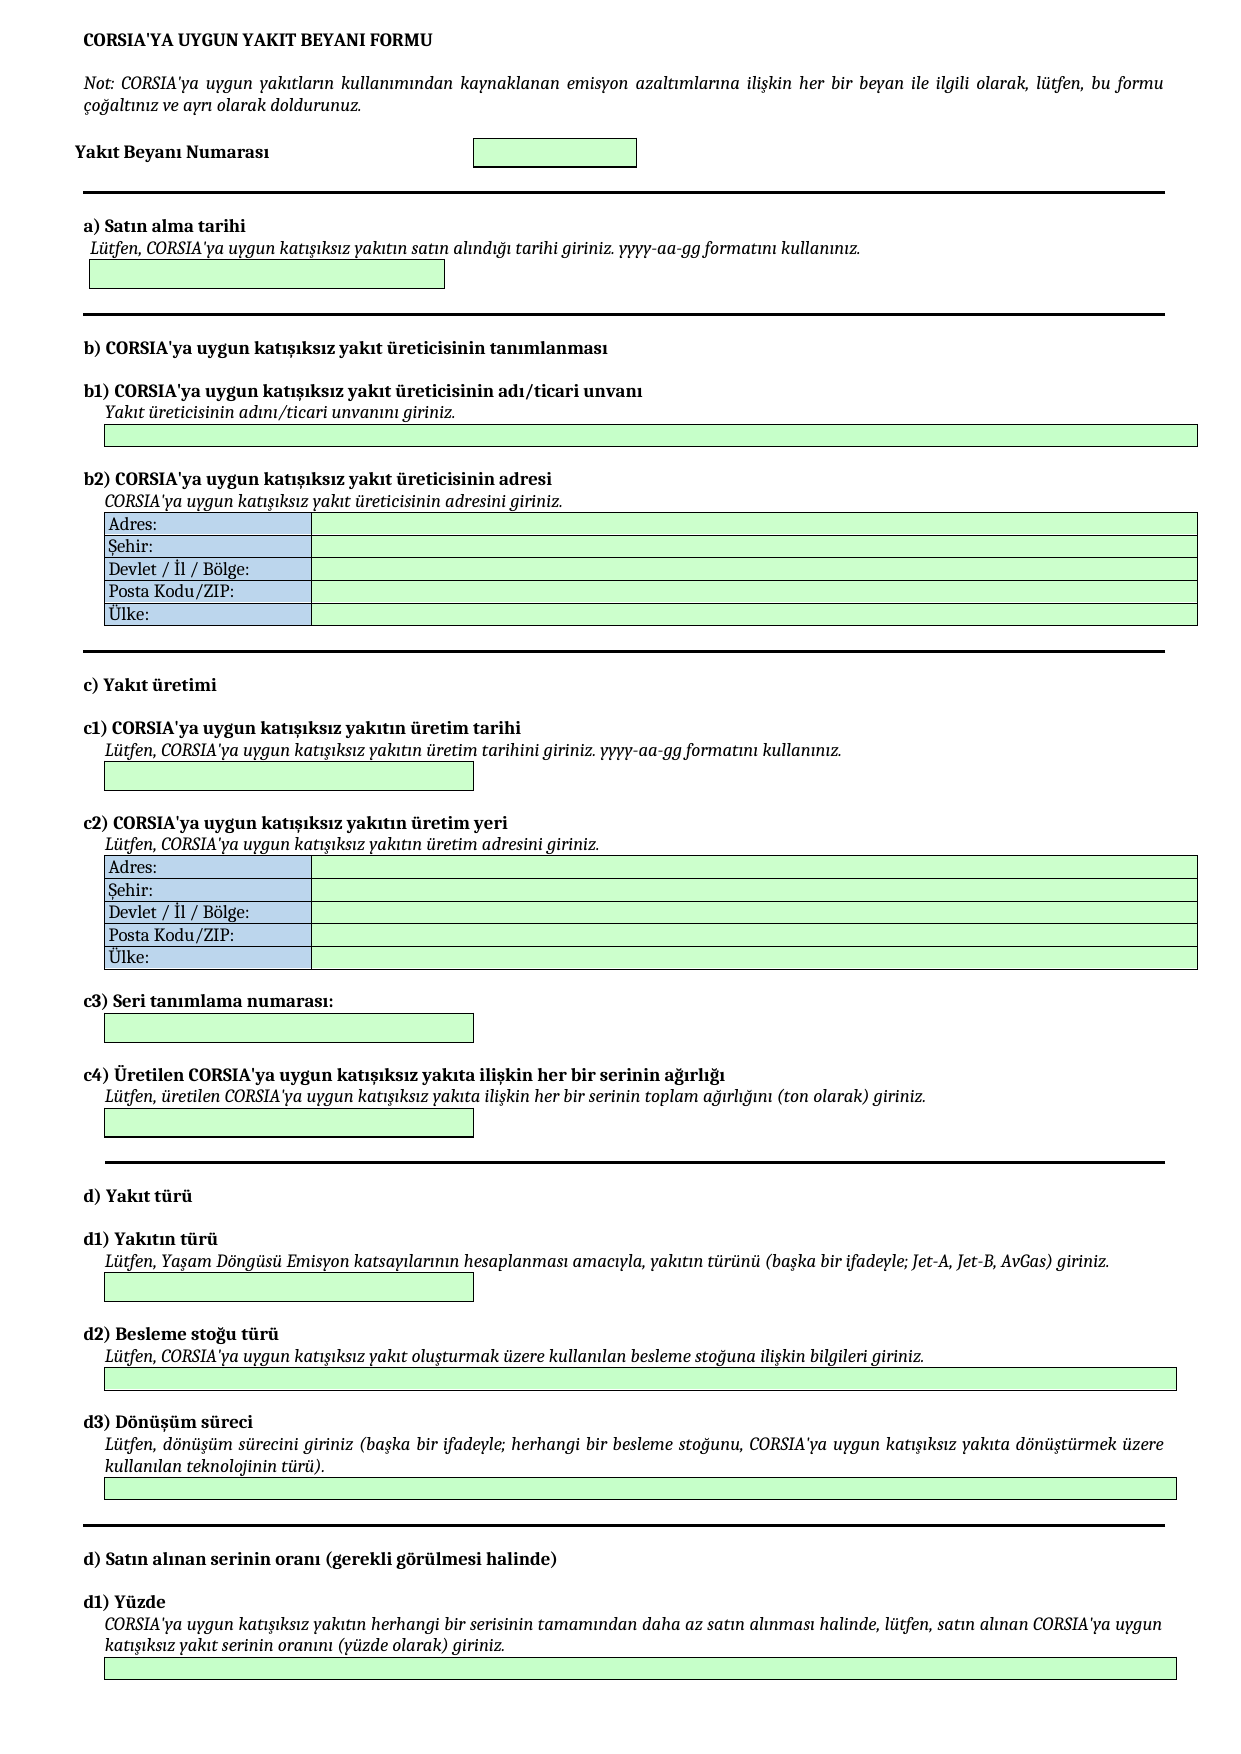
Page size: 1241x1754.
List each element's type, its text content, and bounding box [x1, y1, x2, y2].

text b) CORSIA'ya uygun katışıksız yakıt üreticisinin tanımlanması [83, 337, 1165, 359]
table_header [312, 513, 1197, 534]
table_header [312, 856, 1197, 878]
table_cell Devlet / İl / Bölge: [105, 558, 311, 580]
text Lütfen, CORSIA'ya uygun katışıksız yakıtın üretim adresini giriniz. [104, 834, 1165, 855]
text CORSIA'ya uygun katışıksız yakıtın herhangi bir serisinin tamamından daha az satın alınması halinde, lütfen, satın alınan CORSIA'ya uygun katışıksız yakıt serinin oranını (yüzde olarak) giriniz. [104, 1613, 1165, 1657]
table_cell Şehir: [105, 879, 311, 901]
text Not: CORSIA'ya uygun yakıtların kullanımından kaynaklanan emisyon azaltımlarına ilişkin her bir beyan ile ilgili olarak, lütfen, bu formu çoğaltınız ve ayrı olarak doldurunuz. [83, 73, 1165, 116]
text b2) CORSIA'ya uygun katışıksız yakıt üreticisinin adresi [83, 469, 1165, 490]
table_header [105, 1658, 1176, 1679]
table_cell [312, 536, 1197, 557]
table_cell Ülke: [105, 947, 311, 968]
table_header Adres: [105, 856, 311, 878]
table_header Adres: [105, 513, 311, 534]
text d3) Dönüşüm süreci [83, 1412, 1165, 1434]
table_cell [312, 902, 1197, 923]
table_cell [312, 924, 1197, 946]
text b1) CORSIA'ya uygun katışıksız yakıt üreticisinin adı/ticari unvanı [83, 381, 1165, 402]
table_header [90, 260, 444, 288]
text Lütfen, CORSIA'ya uygun katışıksız yakıtın satın alındığı tarihi giriniz. yyyy-aa-gg formatını kullanınız. [90, 237, 1165, 259]
table_cell [312, 558, 1197, 580]
text c2) CORSIA'ya uygun katışıksız yakıtın üretim yeri [83, 812, 1165, 834]
text d1) Yakıtın türü [83, 1229, 1165, 1251]
text d1) Yüzde [83, 1592, 1165, 1613]
table_header [105, 1273, 473, 1301]
table_cell [312, 581, 1197, 602]
table_cell Posta Kodu/ZIP: [105, 581, 311, 602]
text CORSIA'ya uygun katışıksız yakıt üreticisinin adresini giriniz. [104, 490, 1165, 512]
text CORSIA'YA UYGUN YAKIT BEYANI FORMU [83, 29, 1165, 51]
table_header [105, 1109, 473, 1136]
table_cell [312, 947, 1197, 968]
table_cell Posta Kodu/ZIP: [105, 924, 311, 946]
text d) Satın alınan serinin oranı (gerekli görülmesi halinde) [83, 1549, 1165, 1570]
text a) Satın alma tarihi [83, 216, 1165, 237]
text c3) Seri tanımlama numarası: [83, 991, 1165, 1013]
text c) Yakıt üretimi [83, 674, 1165, 696]
text Lütfen, Yaşam Döngüsü Emisyon katsayılarının hesaplanması amacıyla, yakıtın türünü (başka bir ifadeyle; Jet-A, Jet-B, AvGas) giriniz. [104, 1251, 1165, 1272]
table_header [474, 139, 636, 166]
text Yakıt üreticisinin adını/ticari unvanını giriniz. [104, 402, 1165, 424]
table_cell Şehir: [105, 536, 311, 557]
text Lütfen, CORSIA'ya uygun katışıksız yakıtın üretim tarihini giriniz. yyyy-aa-gg formatını kullanınız. [104, 739, 1165, 761]
table_header [105, 425, 1197, 446]
table_header [105, 1478, 1176, 1499]
table_cell [312, 604, 1197, 625]
text c1) CORSIA'ya uygun katışıksız yakıtın üretim tarihi [83, 717, 1165, 739]
table_header [105, 762, 473, 790]
table_header Yakıt Beyanı Numarası [64, 138, 473, 166]
text Lütfen, üretilen CORSIA'ya uygun katışıksız yakıta ilişkin her bir serinin toplam ağırlığını (ton olarak) giriniz. [104, 1086, 1165, 1107]
table_cell Ülke: [105, 604, 311, 625]
text d) Yakıt türü [83, 1186, 1165, 1207]
table_header [105, 1368, 1176, 1389]
text d2) Besleme stoğu türü [83, 1324, 1165, 1345]
text c4) Üretilen CORSIA'ya uygun katışıksız yakıta ilişkin her bir serinin ağırlığı [83, 1064, 1165, 1086]
text Lütfen, dönüşüm sürecini giriniz (başka bir ifadeyle; herhangi bir besleme stoğunu, CORSIA'ya uygun katışıksız yakıta dönüştürmek üzere kullanılan teknolojinin türü). [104, 1434, 1165, 1477]
table_cell [312, 879, 1197, 901]
text Lütfen, CORSIA'ya uygun katışıksız yakıt oluşturmak üzere kullanılan besleme stoğuna ilişkin bilgileri giriniz. [104, 1345, 1165, 1367]
table_cell Devlet / İl / Bölge: [105, 902, 311, 923]
table_header [105, 1014, 473, 1042]
